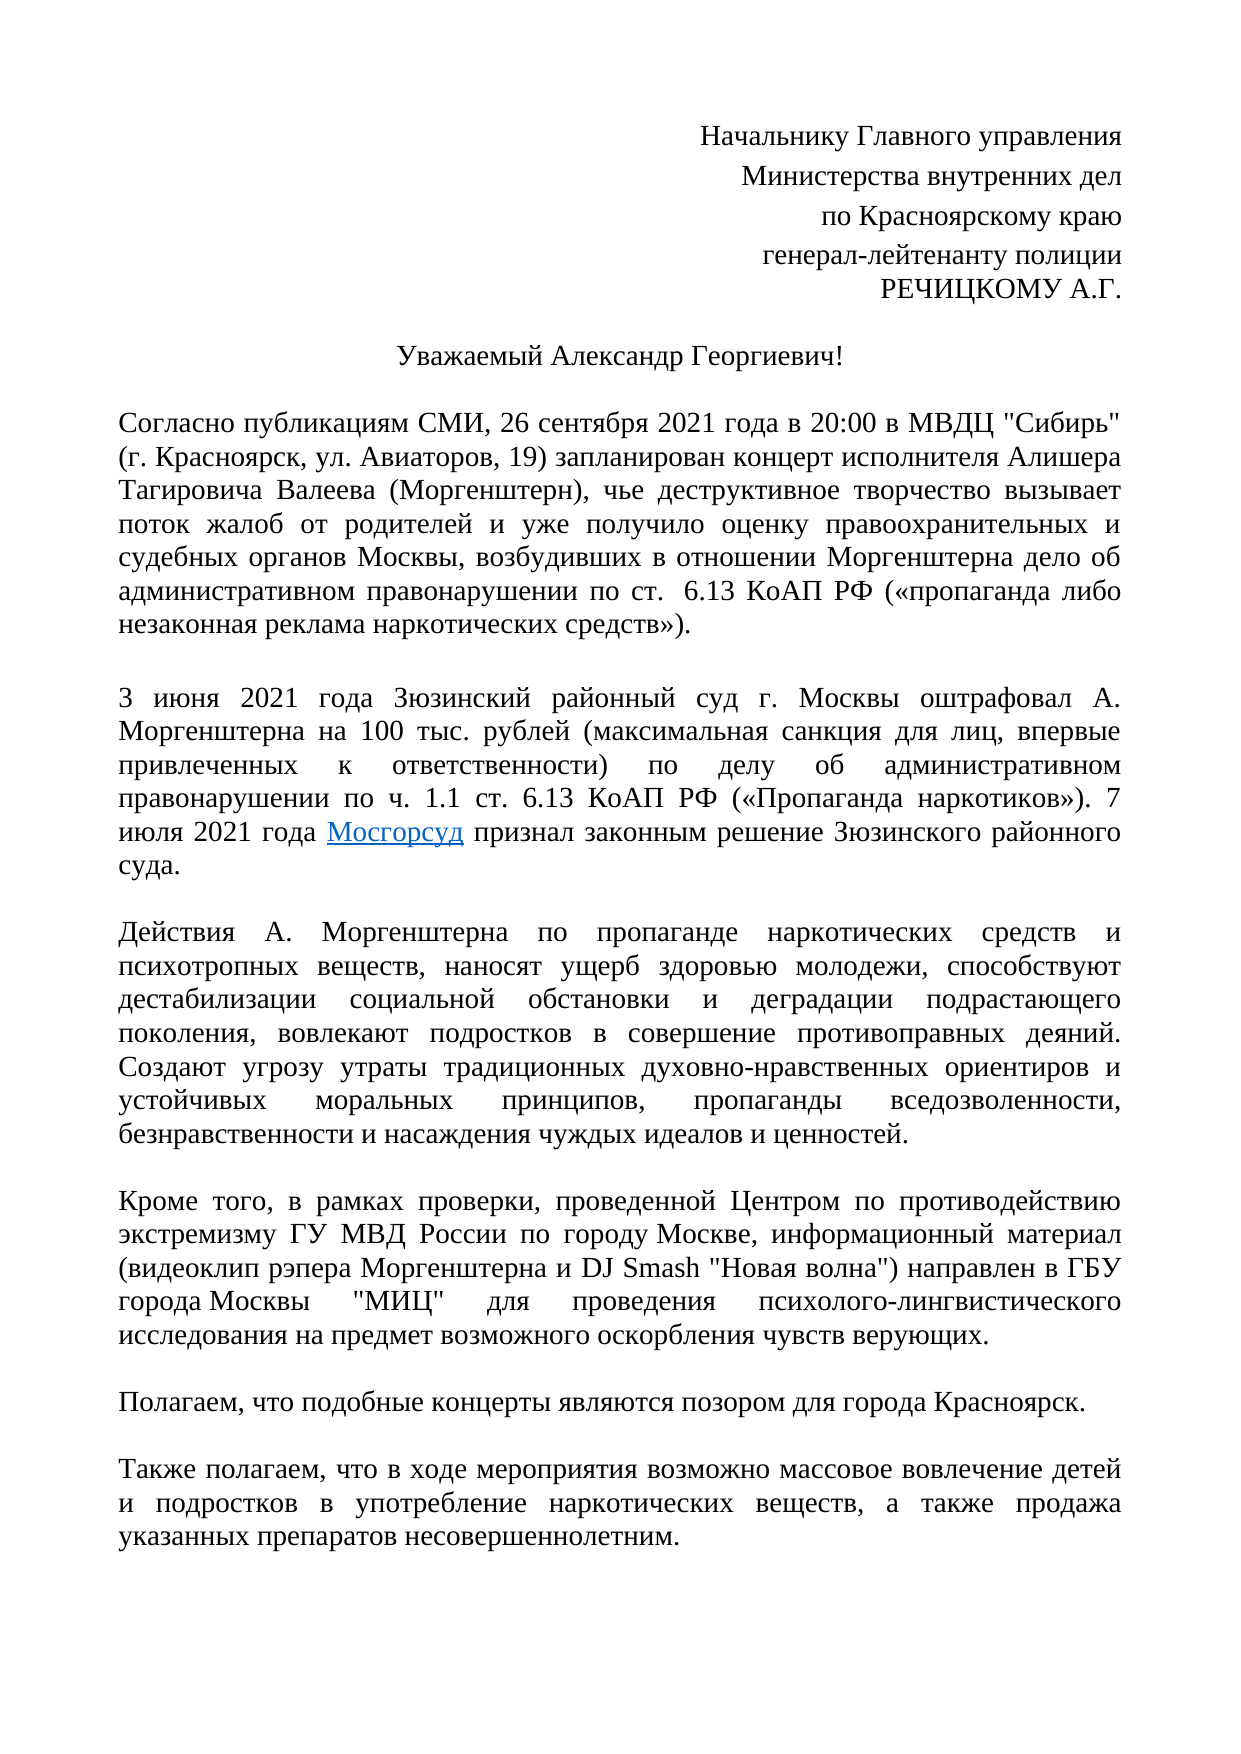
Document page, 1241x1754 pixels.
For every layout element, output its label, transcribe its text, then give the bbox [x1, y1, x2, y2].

text Уважаемый Александр Георгиевич! [118, 338, 1122, 372]
text генерал-лейтенанту полиции [118, 237, 1122, 271]
text Согласно публикациям СМИ, 26 сентября 2021 года в 20:00 в МВДЦ "Сибирь" (г. Красноярск, ул. Авиаторов, 19) запланирован концерт исполнителя Алишера Тагировича Валеева (Моргенштерн), чье деструктивное творчество вызывает поток жалоб от родителей и уже получило оценку правоохранительных и судебных органов Москвы, возбудивших в отношении Моргенштерна дело об административном правонарушении по ст. 6.13 КоАП РФ («пропаганда либо незаконная реклама наркотических средств»). [118, 405, 1122, 640]
text 3 июня 2021 года Зюзинский районный суд г. Москвы оштрафовал А. Моргенштерна на 100 тыс. рублей (максимальная санкция для лиц, впервые привлеченных к ответственности) по делу об административном правонарушении по ч. 1.1 ст. 6.13 КоАП РФ («Пропаганда наркотиков»). 7 июля 2021 года Мосгорсуд признал законным решение Зюзинского районного суда. [118, 680, 1122, 881]
text Министерства внутренних дел [118, 158, 1122, 191]
text Полагаем, что подобные концерты являются позором для города Красноярск. [118, 1384, 1122, 1418]
text РЕЧИЦКОМУ А.Г. [118, 271, 1122, 304]
text Также полагаем, что в ходе мероприятия возможно массовое вовлечение детей и подростков в употребление наркотических веществ, а также продажа указанных препаратов несовершеннолетним. [118, 1451, 1122, 1552]
text Кроме того, в рамках проверки, проведенной Центром по противодействию экстремизму ГУ МВД России по городу Москве, информационный материал (видеоклип рэпера Моргенштерна и DJ Smash "Новая волна") направлен в ГБУ города Москвы "МИЦ" для проведения психолого-лингвистического исследования на предмет возможного оскорбления чувств верующих. [118, 1183, 1122, 1351]
text по Красноярскому краю [118, 198, 1122, 231]
text Начальнику Главного управления [118, 118, 1122, 152]
text Действия А. Моргенштерна по пропаганде наркотических средств и психотропных веществ, наносят ущерб здоровью молодежи, способствуют дестабилизации социальной обстановки и деградации подрастающего поколения, вовлекают подростков в совершение противоправных деяний. Создают угрозу утраты традиционных духовно-нравственных ориентиров и устойчивых моральных принципов, пропаганды вседозволенности, безнравственности и насаждения чуждых идеалов и ценностей. [118, 914, 1122, 1149]
